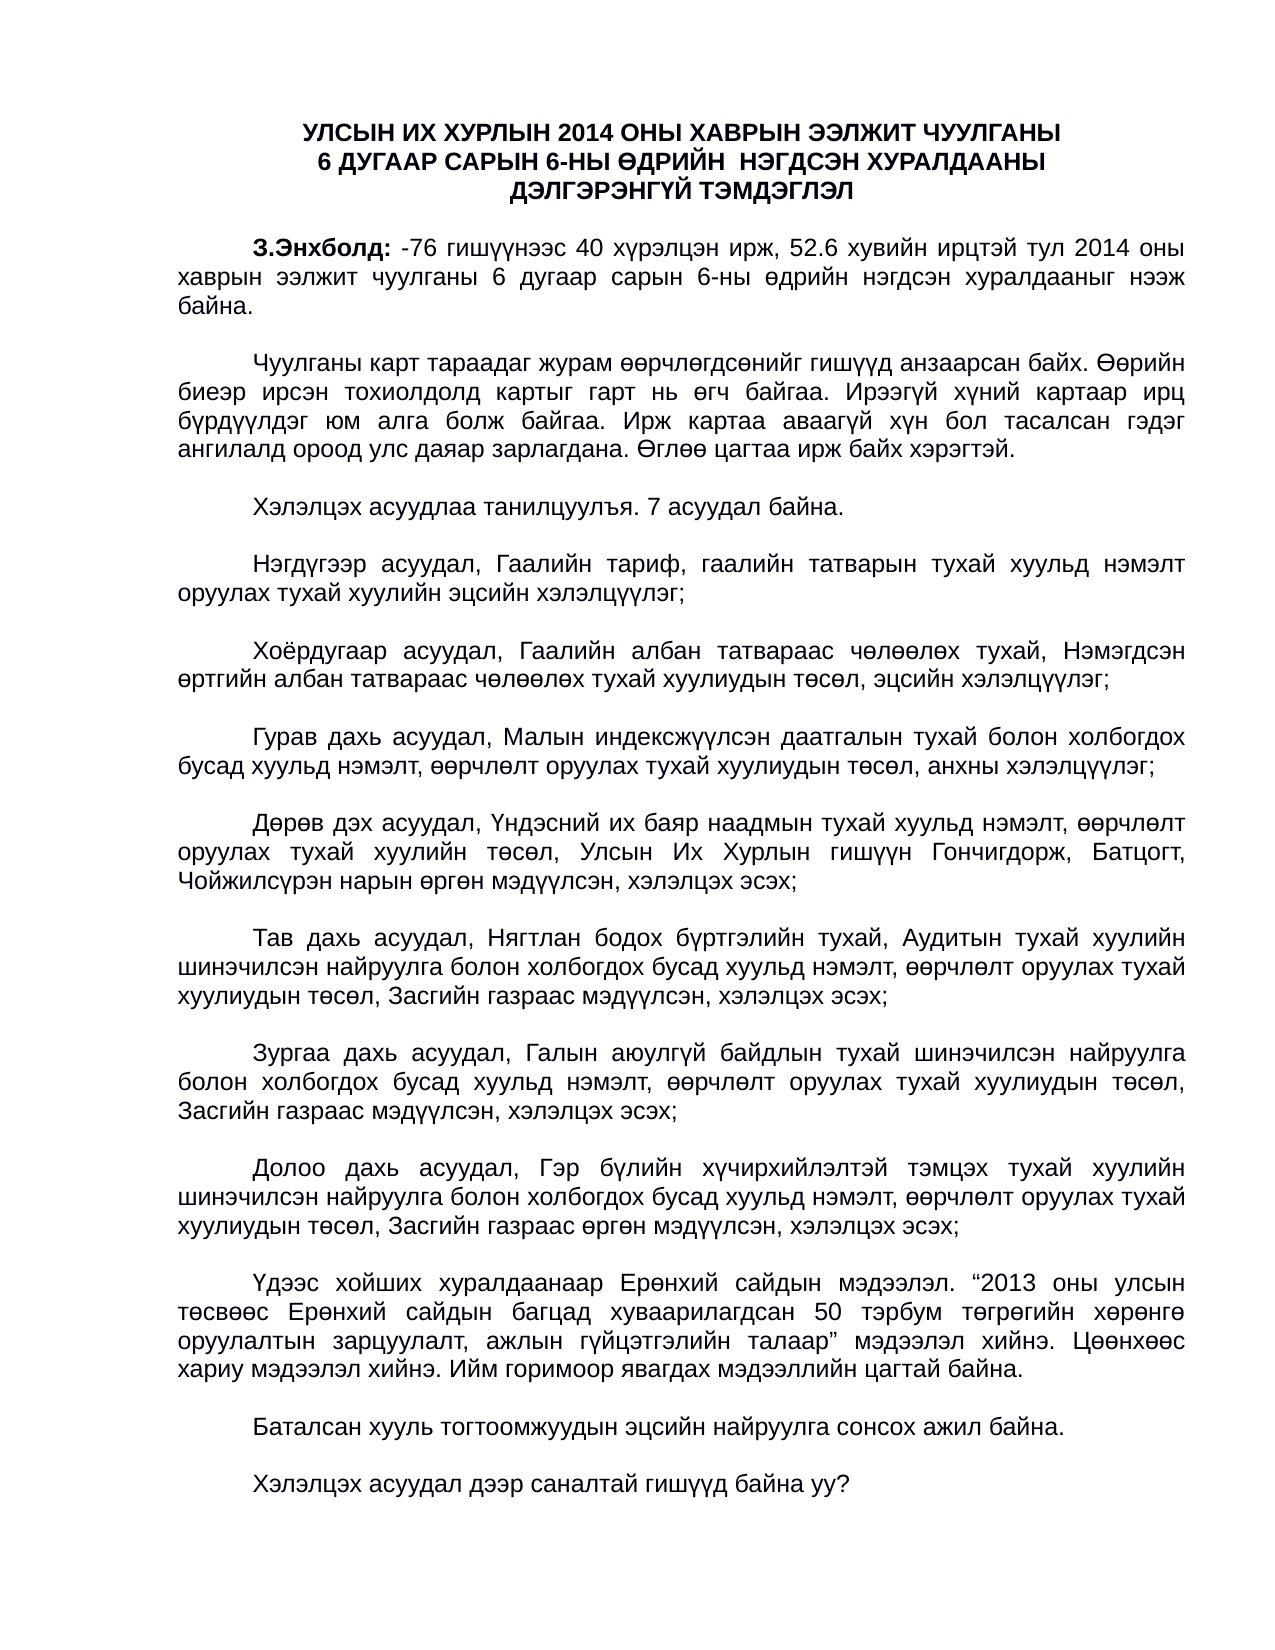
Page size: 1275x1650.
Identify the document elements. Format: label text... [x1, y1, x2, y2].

text ДЭЛГЭРЭНГҮЙ ТЭМДЭГЛЭЛ [177, 176, 1186, 204]
text Үдээс хойших хуралдаанаар Ерөнхий сайдын мэдээлэл. “2013 оны улсын төсвөөс Ерөнхий сайдын багцад хуваарилагдсан 50 тэрбум төгрөгийн хөрөнгө оруулалтын зарцуулалт, ажлын гүйцэтгэлийн талаар” мэдээлэл хийнэ. Цөөнхөөс хариу мэдээлэл хийнэ. Ийм горимоор явагдах мэдээллийн цагтай байна. [177, 1268, 1186, 1383]
text Баталсан хууль тогтоомжуудын эцсийн найруулга сонсох ажил байна. [177, 1412, 1186, 1441]
text Гурав дахь асуудал, Малын индексжүүлсэн даатгалын тухай болон холбогдох бусад хуульд нэмэлт, өөрчлөлт оруулах тухай хуулиудын төсөл, анхны хэлэлцүүлэг; [177, 722, 1186, 779]
text Хэлэлцэх асуудлаа танилцуулъя. 7 асуудал байна. [177, 492, 1186, 521]
text Нэгдүгээр асуудал, Гаалийн тариф, гаалийн татварын тухай хуульд нэмэлт оруулах тухай хуулийн эцсийн хэлэлцүүлэг; [177, 549, 1186, 607]
text Хэлэлцэх асуудал дээр саналтай гишүүд байна уу? [177, 1469, 1186, 1498]
text Тав дахь асуудал, Нягтлан бодох бүртгэлийн тухай, Аудитын тухай хуулийн шинэчилсэн найруулга болон холбогдох бусад хуульд нэмэлт, өөрчлөлт оруулах тухай хуулиудын төсөл, Засгийн газраас мэдүүлсэн, хэлэлцэх эсэх; [177, 923, 1186, 1009]
text Хоёрдугаар асуудал, Гаалийн албан татвараас чөлөөлөх тухай, Нэмэгдсэн өртгийн албан татвараас чөлөөлөх тухай хуулиудын төсөл, эцсийн хэлэлцүүлэг; [177, 636, 1186, 693]
text 6 ДУГААР САРЫН 6-НЫ ӨДРИЙН НЭГДСЭН ХУРАЛДААНЫ [177, 147, 1186, 176]
text З.Энхболд: -76 гишүүнээс 40 хүрэлцэн ирж, 52.6 хувийн ирцтэй тул 2014 оны хаврын ээлжит чуулганы 6 дугаар сарын 6-ны өдрийн нэгдсэн хуралдааныг нээж байна. [177, 233, 1186, 319]
text УЛСЫН ИХ ХУРЛЫН 2014 ОНЫ ХАВРЫН ЭЭЛЖИТ ЧУУЛГАНЫ [177, 118, 1186, 147]
text Чуулганы карт тараадаг журам өөрчлөгдсөнийг гишүүд анзаарсан байх. Өөрийн биеэр ирсэн тохиолдолд картыг гарт нь өгч байгаа. Ирээгүй хүний картаар ирц бүрдүүлдэг юм алга болж байгаа. Ирж картаа аваагүй хүн бол тасалсан гэдэг ангилалд ороод улс даяар зарлагдана. Өглөө цагтаа ирж байх хэрэгтэй. [177, 348, 1186, 463]
text Долоо дахь асуудал, Гэр бүлийн хүчирхийлэлтэй тэмцэх тухай хуулийн шинэчилсэн найруулга болон холбогдох бусад хуульд нэмэлт, өөрчлөлт оруулах тухай хуулиудын төсөл, Засгийн газраас өргөн мэдүүлсэн, хэлэлцэх эсэх; [177, 1153, 1186, 1239]
text Дөрөв дэх асуудал, Үндэсний их баяр наадмын тухай хуульд нэмэлт, өөрчлөлт оруулах тухай хуулийн төсөл, Улсын Их Хурлын гишүүн Гончигдорж, Батцогт, Чойжилсүрэн нарын өргөн мэдүүлсэн, хэлэлцэх эсэх; [177, 808, 1186, 894]
text Зургаа дахь асуудал, Галын аюулгүй байдлын тухай шинэчилсэн найруулга болон холбогдох бусад хуульд нэмэлт, өөрчлөлт оруулах тухай хуулиудын төсөл, Засгийн газраас мэдүүлсэн, хэлэлцэх эсэх; [177, 1038, 1186, 1124]
